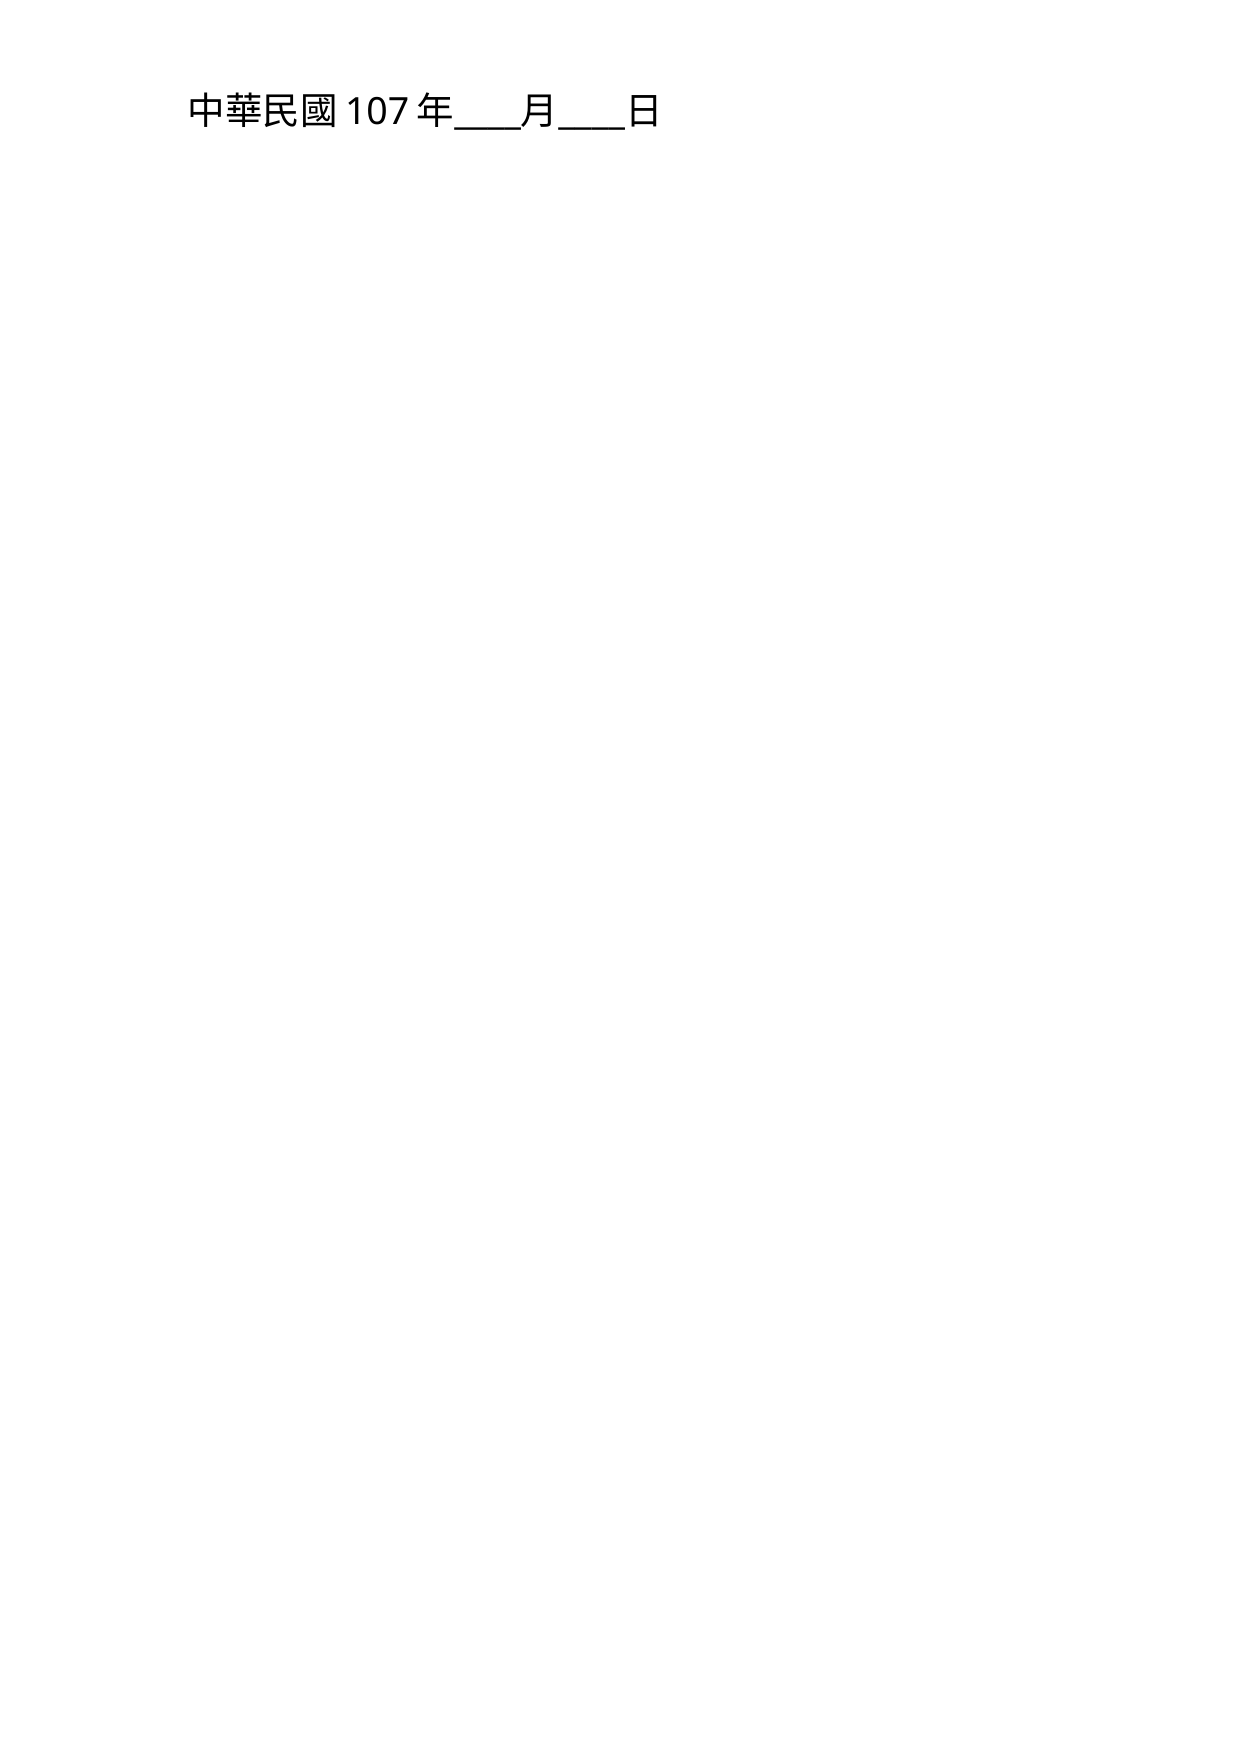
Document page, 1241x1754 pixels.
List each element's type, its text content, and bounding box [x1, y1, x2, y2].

text 中華民國107年____月____日 [187, 71, 1053, 146]
